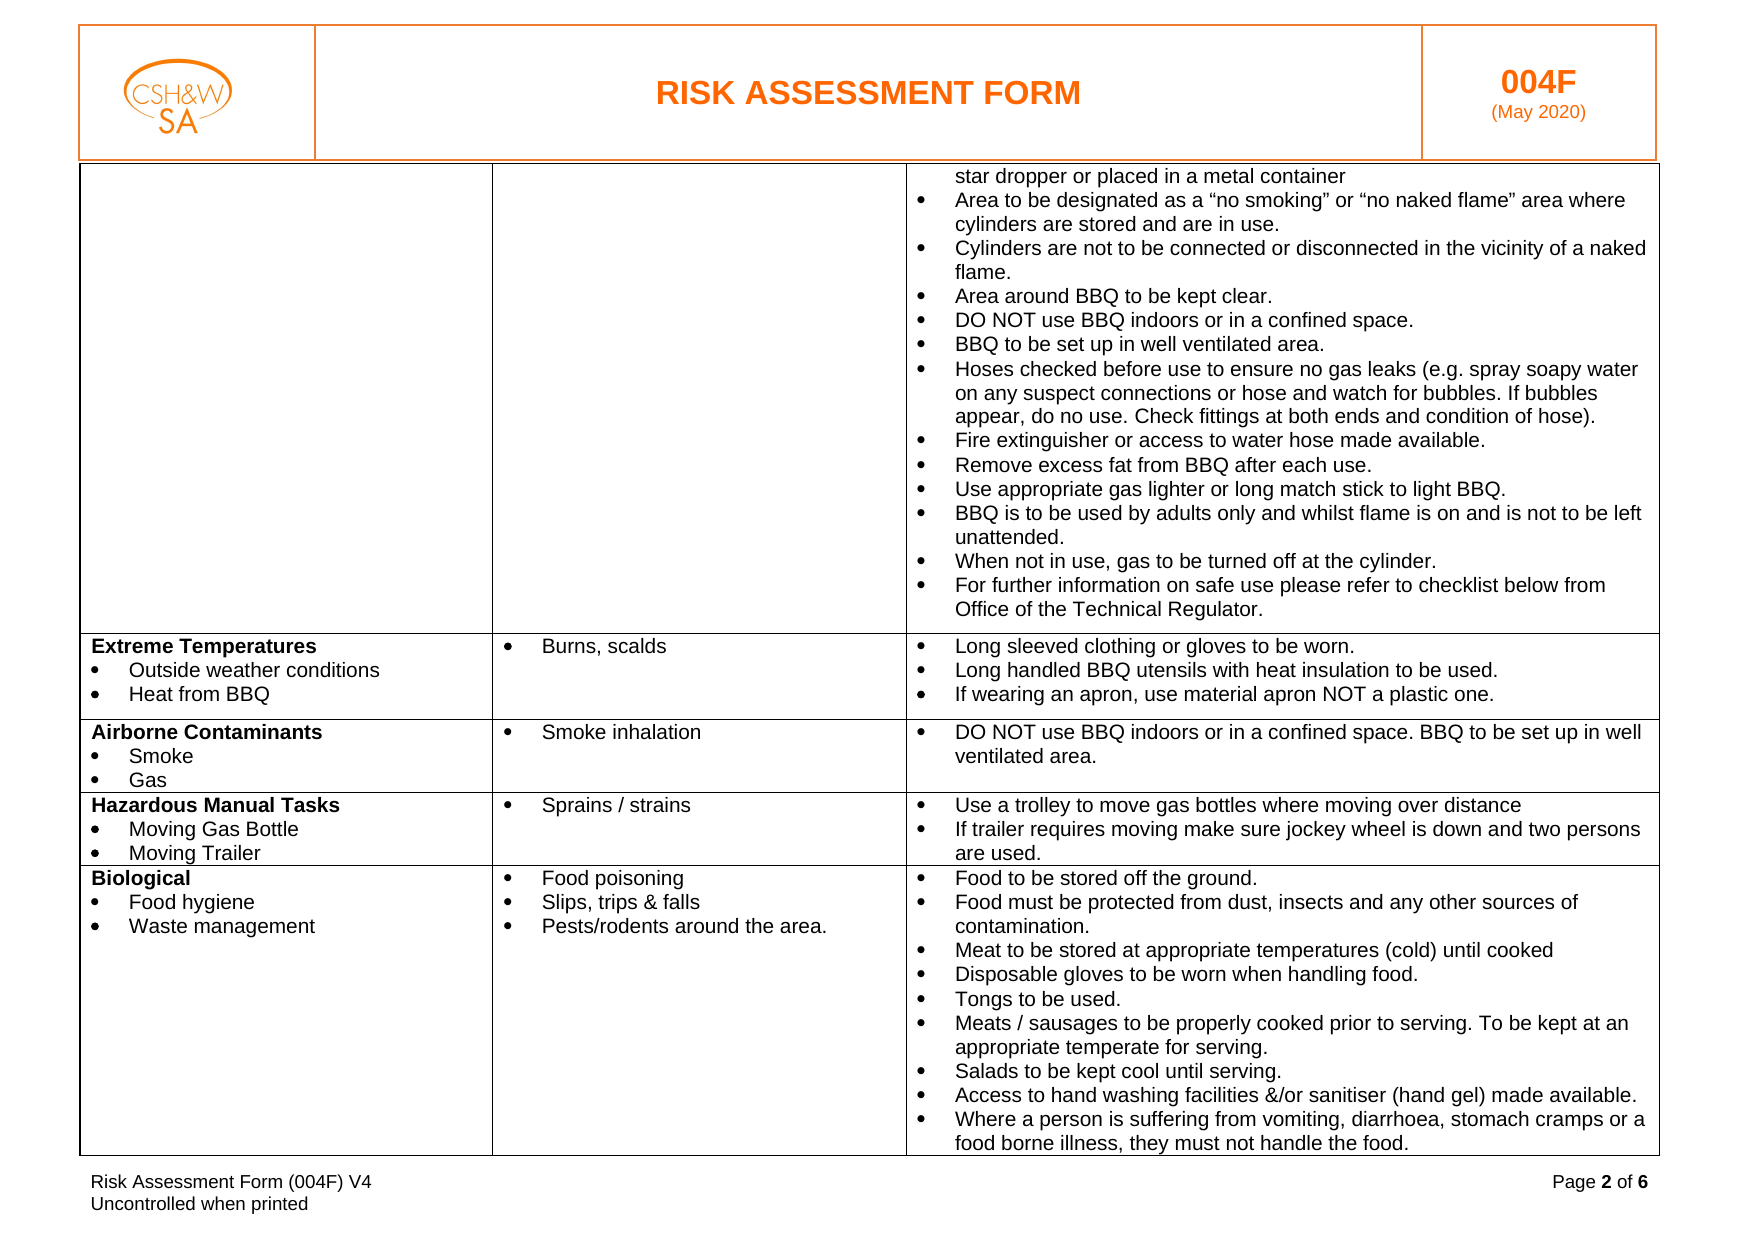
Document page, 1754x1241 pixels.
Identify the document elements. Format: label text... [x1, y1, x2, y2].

table_cell Use a trolley to move gas bottles where moving over distance If trailer requires moving make sure jockey wheel is down and two persons are used. [907, 793, 1659, 865]
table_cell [493, 866, 906, 1154]
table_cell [907, 866, 1659, 1154]
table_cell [81, 866, 492, 1154]
table_cell Hazardous Manual Tasks Moving Gas Bottle Moving Trailer [81, 793, 492, 865]
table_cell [493, 164, 906, 633]
table_cell DO NOT use BBQ indoors or in a confined space. BBQ to be set up in well ventilated area. [907, 720, 1659, 792]
table_cell Smoke inhalation [493, 720, 906, 792]
table_cell Airborne Contaminants Smoke Gas [81, 720, 492, 792]
table_cell Burns, scalds [493, 634, 906, 719]
table_cell Extreme Temperatures Outside weather conditions Heat from BBQ [81, 634, 492, 719]
table_cell Sprains / strains [493, 793, 906, 865]
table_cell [81, 164, 492, 633]
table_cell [907, 164, 1659, 633]
table_cell Long sleeved clothing or gloves to be worn. Long handled BBQ utensils with heat insulation to be used. If wearing an apron, use material apron NOT a plastic one. [907, 634, 1659, 719]
